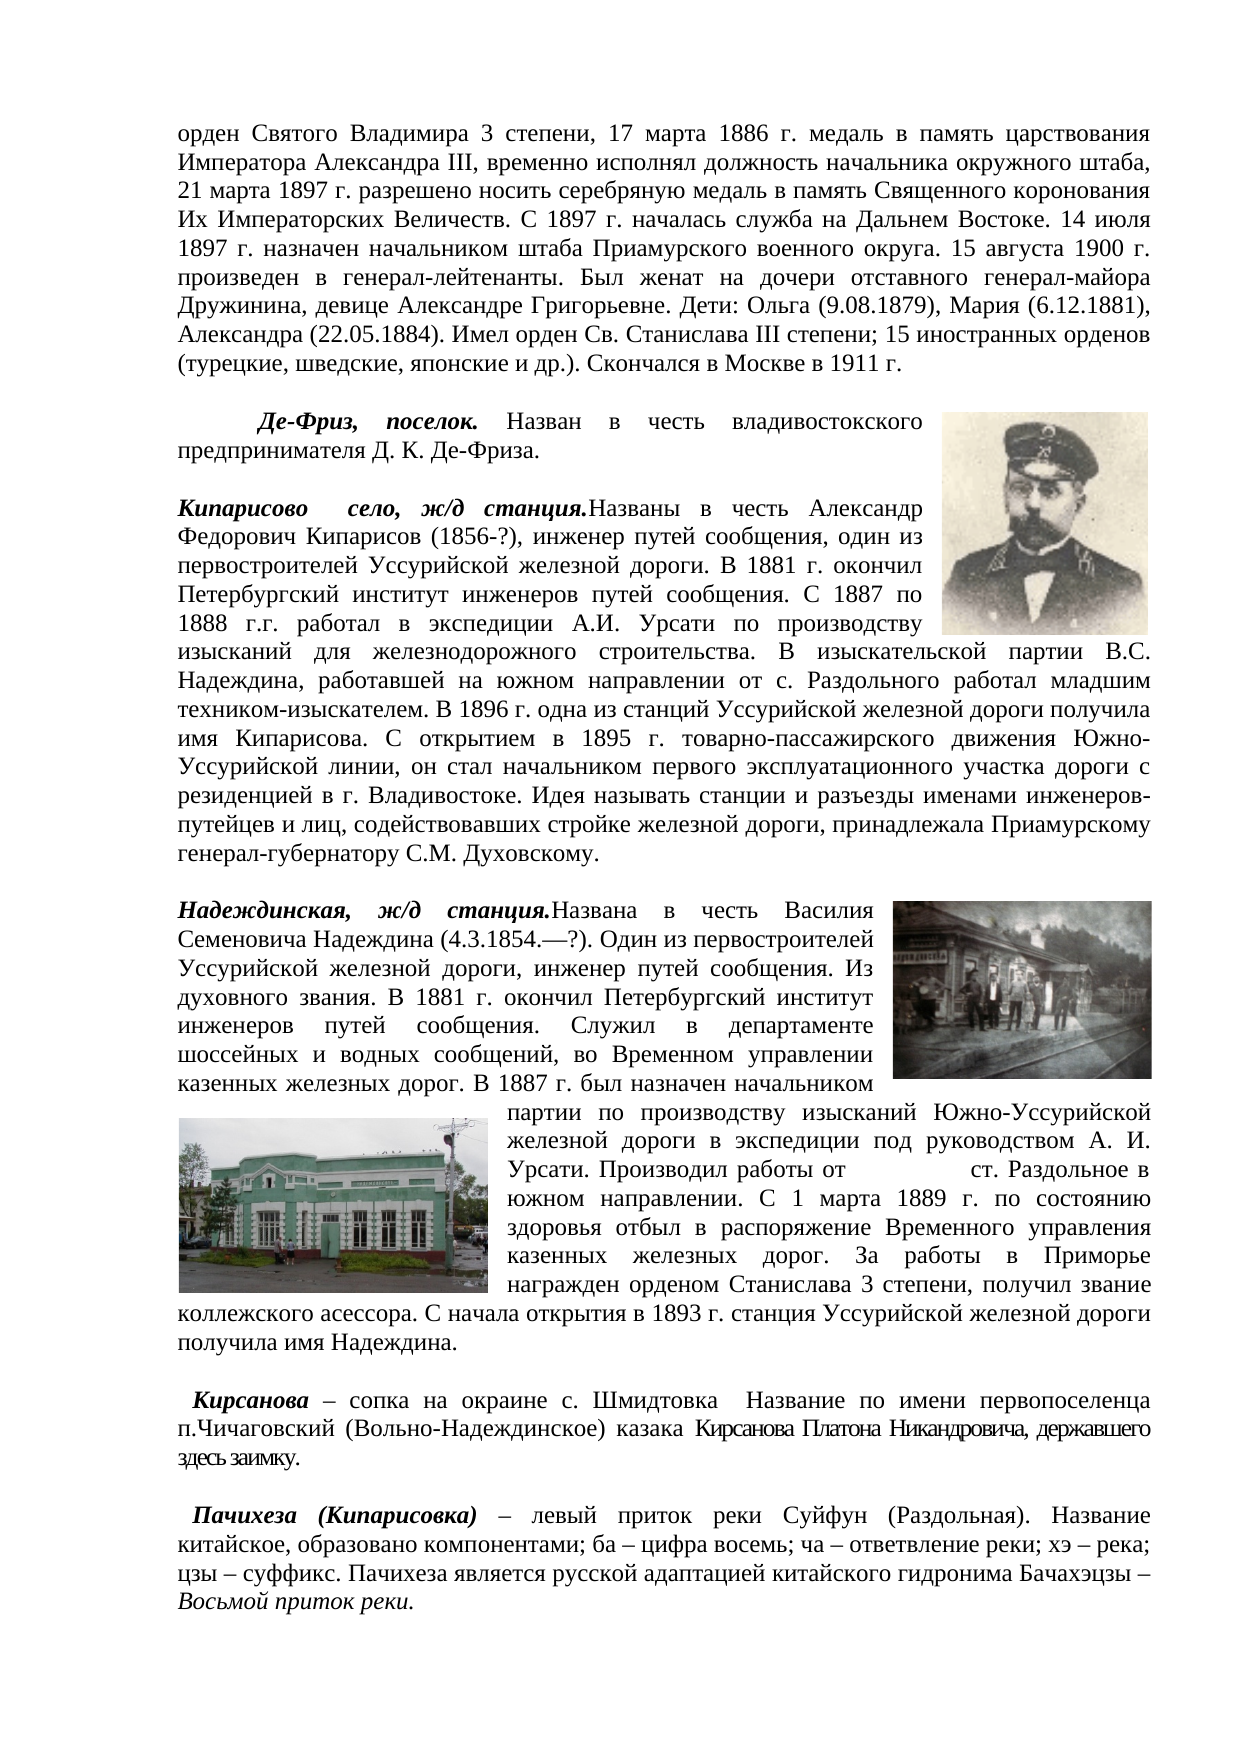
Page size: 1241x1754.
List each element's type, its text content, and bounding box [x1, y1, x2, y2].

text Кирсанова – сопка на окраине с. Шмидтовка Название по имени первопоселенца п.Чичаговский (Вольно-Надеждинское) казака Кирсанова Платона Никандровича, державшего здесь заимку. [177, 1385, 1152, 1471]
text Надеждинская, ж/д станция.Названа в честь Василия Семеновича Надеждина (4.3.1854.—?). Один из первостроителей Уссурийской железной дороги, инженер путей сообщения. Из духовного звания. В 1881 г. окончил Петербургский институт инженеров путей сообщения. Служил в департаменте шоссейных и водных сообщений, во Временном управлении казенных железных дорог. В 1887 г. был назначен начальником партии по производству изысканий Южно-Уссурийской железной дороги в экспедиции под руководством А. И. Урсати. Производил работы от ст. Раздольное в южном направлении. С 1 марта 1889 г. по состоянию здоровья отбыл в распоряжение Временного управления казенных железных дорог. За работы в Приморье награжден орденом Станислава 3 степени, получил звание коллежского асессора. С начала открытия в 1893 г. станция Уссурийской железной дороги получила имя Надеждина. [177, 896, 1152, 1356]
text Кипарисово село, ж/д станция.Названы в честь Александр Федорович Кипарисов (1856-?), инженер путей сообщения, один из первостроителей Уссурийской железной дороги. В 1881 г. окончил Петербургский институт инженеров путей сообщения. С 1887 по 1888 г.г. работал в экспедиции А.И. Урсати по производству изысканий для железнодорожного строительства. В изыскательской партии В.С. Надеждина, работавшей на южном направлении от с. Раздольного работал младшим техником-изыскателем. В 1896 г. одна из станций Уссурийской железной дороги получила имя Кипарисова. С открытием в 1895 г. товарно-пассажирского движения Южно-Уссурийской линии, он стал начальником первого эксплуатационного участка дороги с резиденцией в г. Владивостоке. Идея называть станции и разъезды именами инженеров-путейцев и лиц, содействовавших стройке железной дороги, принадлежала Приамурскому генерал-губернатору С.М. Духовскому. [177, 493, 1152, 866]
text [177, 118, 1152, 377]
text Пачихеза (Кипарисовка) – левый приток реки Суйфун (Раздольная). Название китайское, образовано компонентами; ба – цифра восемь; ча – ответвление реки; хэ – река; цзы – суффикс. Пачихеза является русской адаптацией китайского гидронима Бачахэцзы – Восьмой приток реки. [177, 1500, 1152, 1615]
picture [941, 412, 1148, 635]
text Де-Фриз, поселок. Назван в честь владивостокского предпринимателя Д. К. Де-Фриза. [177, 406, 1152, 463]
picture [178, 1118, 488, 1293]
picture [892, 901, 1152, 1079]
